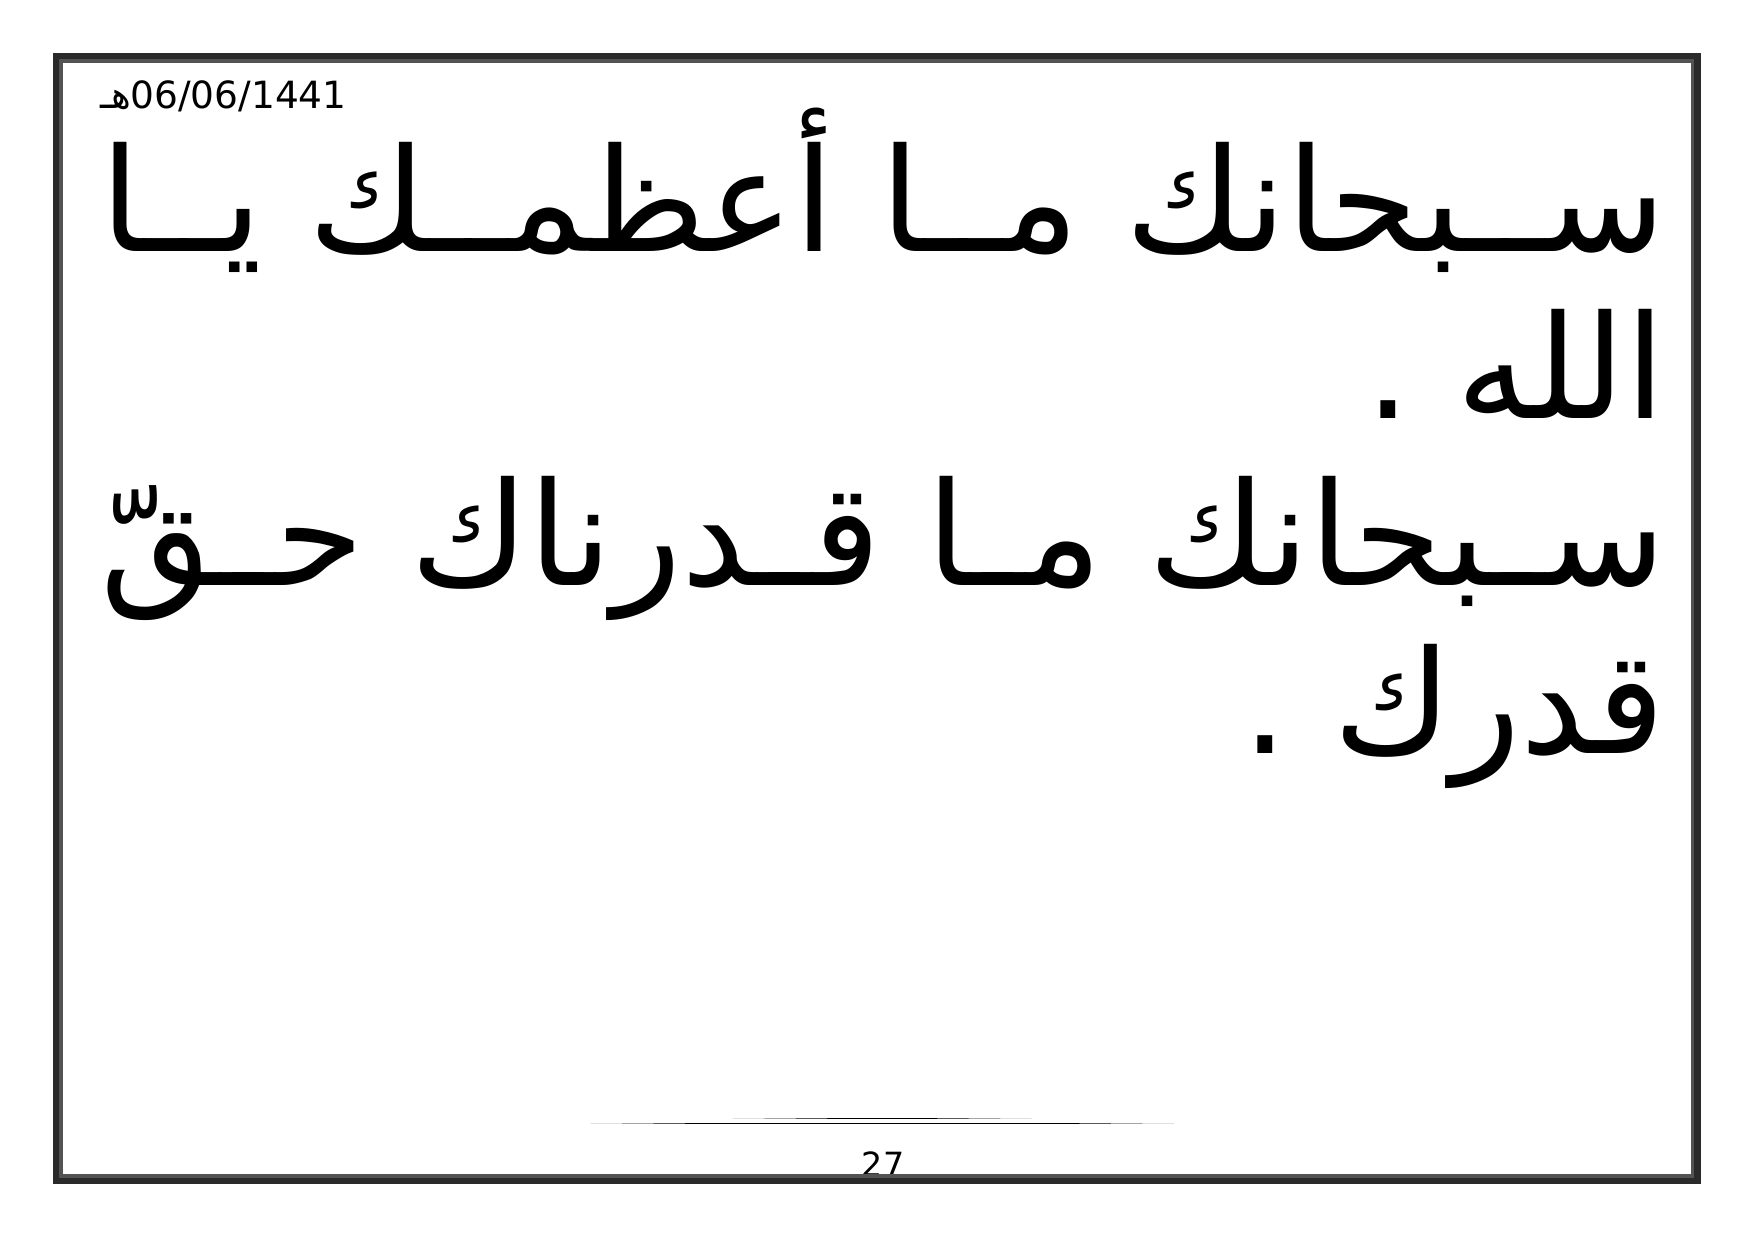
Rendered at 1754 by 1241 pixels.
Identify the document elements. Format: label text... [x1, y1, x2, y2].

text سبحانك ما قدرناك حقّ قدرك . [100, 452, 1665, 787]
text سبحانك ما أعظمك يا الله . [100, 117, 1665, 452]
